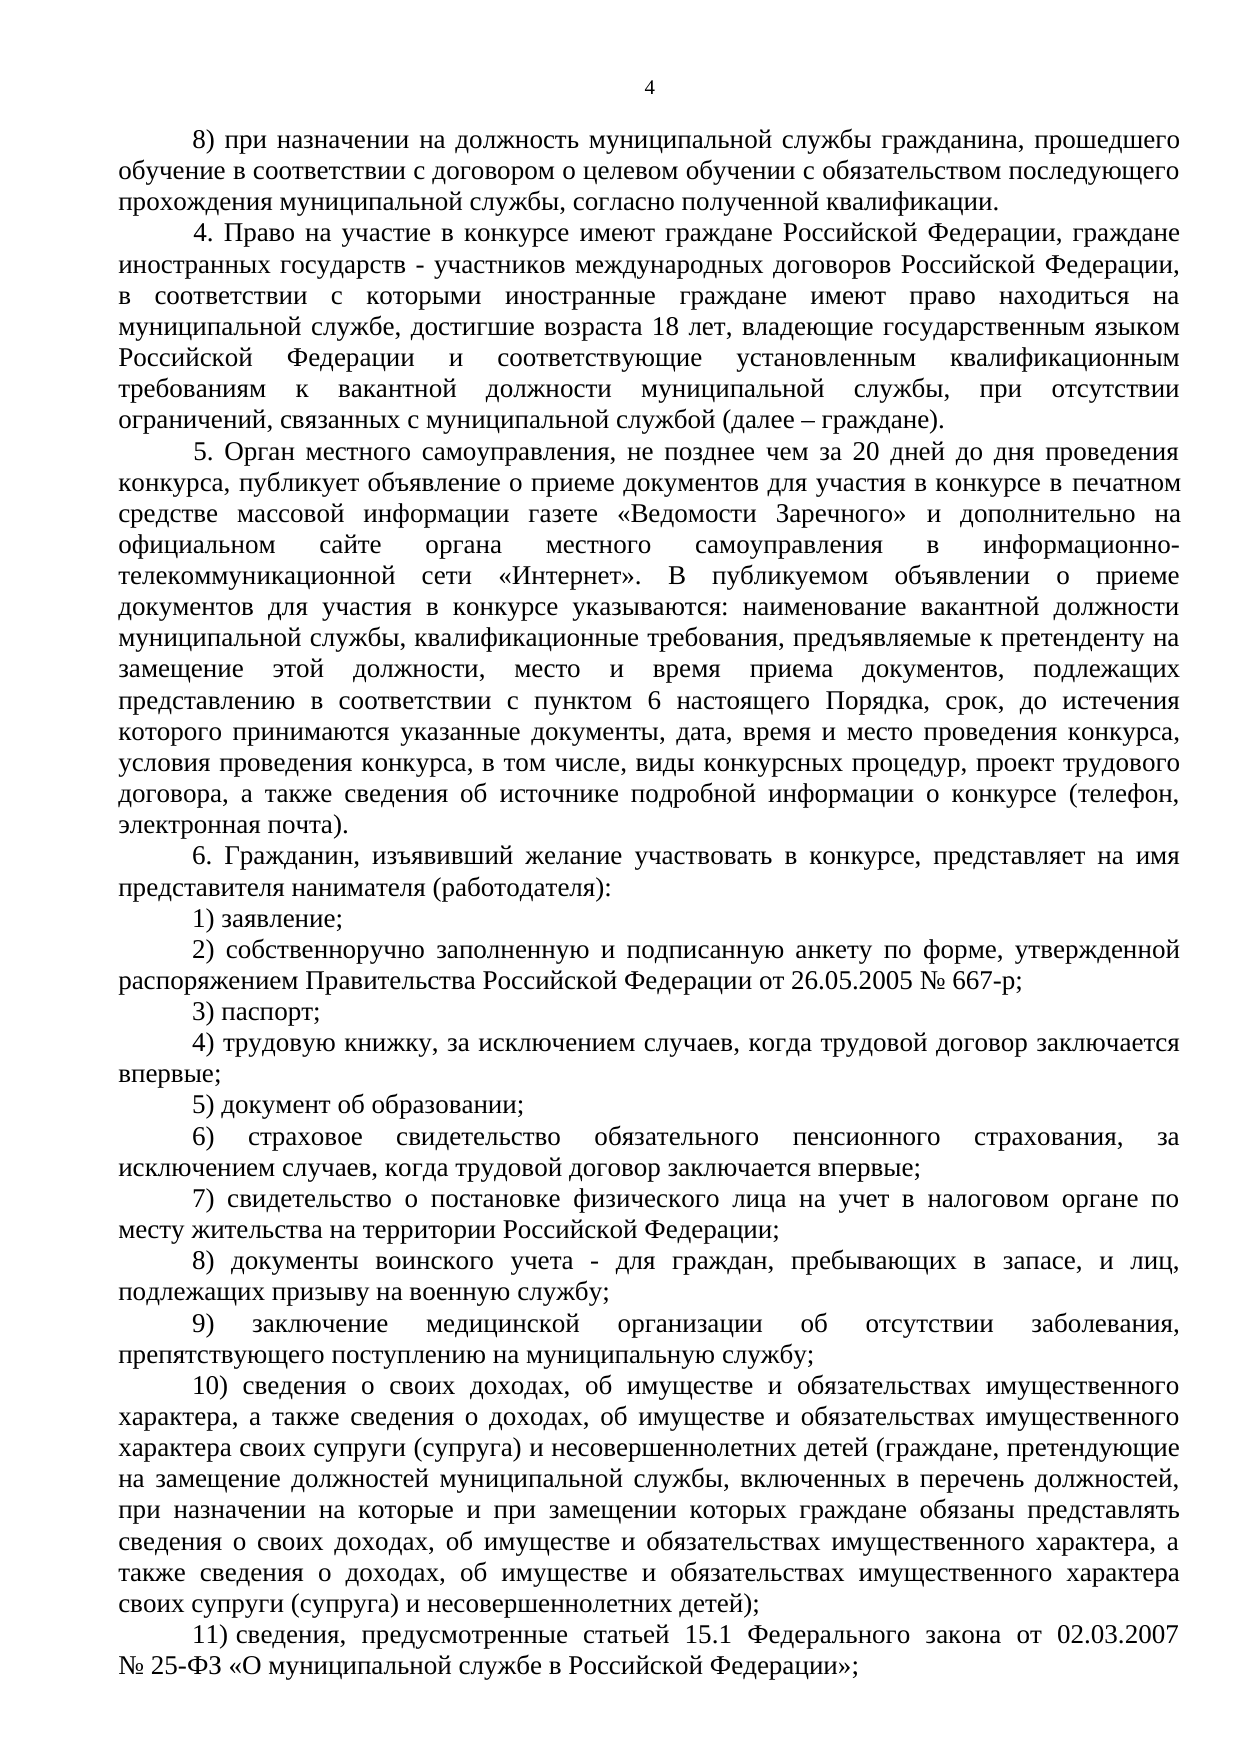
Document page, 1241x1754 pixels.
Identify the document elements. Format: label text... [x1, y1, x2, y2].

text 10) сведения о своих доходах, об имуществе и обязательствах имущественного характера, а также сведения о доходах, об имуществе и обязательствах имущественного характера своих супруги (супруга) и несовершеннолетних детей (граждане, претендующие на замещение должностей муниципальной службы, включенных в перечень должностей, при назначении на которые и при замещении которых граждане обязаны представлять сведения о своих доходах, об имуществе и обязательствах имущественного характера, а также сведения о доходах, об имуществе и обязательствах имущественного характера своих супруги (супруга) и несовершеннолетних детей); [118, 1369, 1181, 1618]
text 9) заключение медицинской организации об отсутствии заболевания, препятствующего поступлению на муниципальную службу; [118, 1307, 1181, 1369]
text 4. Право на участие в конкурсе имеют граждане Российской Федерации, граждане иностранных государств - участников международных договоров Российской Федерации, в соответствии с которыми иностранные граждане имеют право находиться на муниципальной службе, достигшие возраста 18 лет, владеющие государственным языком Российской Федерации и соответствующие установленным квалификационным требованиям к вакантной должности муниципальной службы, при отсутствии ограничений, связанных с муниципальной службой (далее – граждане). [118, 217, 1181, 434]
text 8) при назначении на должность муниципальной службы гражданина, прошедшего обучение в соответствии с договором о целевом обучении с обязательством последующего прохождения муниципальной службы, согласно полученной квалификации. [118, 123, 1181, 217]
text 2) собственноручно заполненную и подписанную анкету по форме, утвержденной распоряжением Правительства Российской Федерации от 26.05.2005 № 667-р; [118, 933, 1181, 995]
text 7) свидетельство о постановке физического лица на учет в налоговом органе по месту жительства на территории Российской Федерации; [118, 1182, 1181, 1244]
text 1) заявление; [118, 902, 1181, 933]
text 11) сведения, предусмотренные статьей 15.1 Федерального закона от 02.03.2007 № 25-ФЗ «О муниципальной службе в Российской Федерации»; [118, 1618, 1181, 1680]
text 3) паспорт; [118, 995, 1181, 1026]
text 6. Гражданин, изъявивший желание участвовать в конкурсе, представляет на имя представителя нанимателя (работодателя): [118, 839, 1181, 902]
text 5) документ об образовании; [118, 1089, 1181, 1120]
text 5. Орган местного самоуправления, не позднее чем за 20 дней до дня проведения конкурса, публикует объявление о приеме документов для участия в конкурсе в печатном средстве массовой информации газете «Ведомости Заречного» и дополнительно на официальном сайте органа местного самоуправления в информационно-телекоммуникационной сети «Интернет». В публикуемом объявлении о приеме документов для участия в конкурсе указываются: наименование вакантной должности муниципальной службы, квалификационные требования, предъявляемые к претенденту на замещение этой должности, место и время приема документов, подлежащих представлению в соответствии с пунктом 6 настоящего Порядка, срок, до истечения которого принимаются указанные документы, дата, время и место проведения конкурса, условия проведения конкурса, в том числе, виды конкурсных процедур, проект трудового договора, а также сведения об источнике подробной информации о конкурсе (телефон, электронная почта). [118, 434, 1181, 839]
text 8) документы воинского учета - для граждан, пребывающих в запасе, и лиц, подлежащих призыву на военную службу; [118, 1244, 1181, 1307]
text 6) страховое свидетельство обязательного пенсионного страхования, за исключением случаев, когда трудовой договор заключается впервые; [118, 1120, 1181, 1182]
text 4) трудовую книжку, за исключением случаев, когда трудовой договор заключается впервые; [118, 1026, 1181, 1089]
